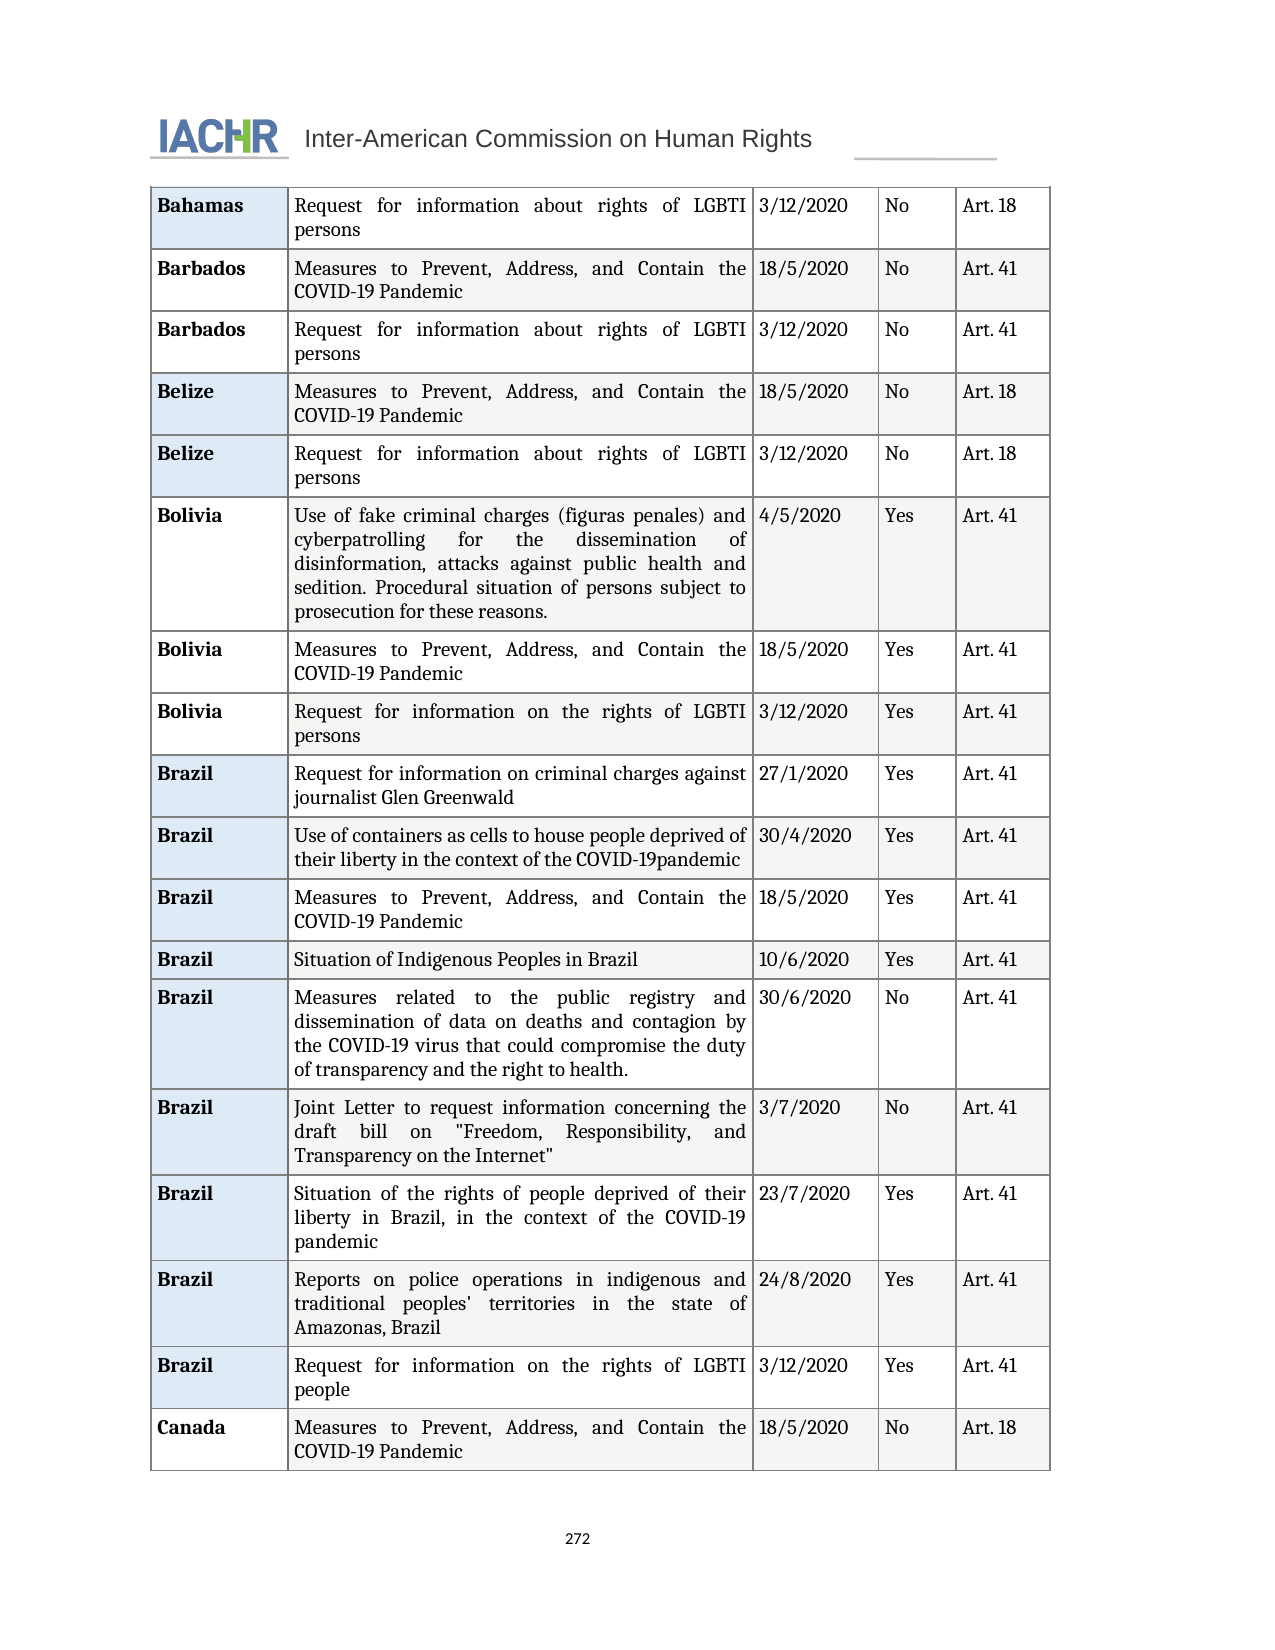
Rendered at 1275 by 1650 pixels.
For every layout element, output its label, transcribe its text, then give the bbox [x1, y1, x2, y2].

table_cell Measures to Prevent, Address, and Contain the COVID-19 Pandemic [289, 250, 752, 310]
table_cell Request for information about rights of LGBTI persons [289, 188, 752, 248]
table_cell Request for information on the rights of LGBTI people [289, 1347, 752, 1408]
table_cell 18/5/2020 [754, 1409, 878, 1470]
table_cell Yes [879, 498, 955, 630]
table_cell Bahamas [152, 188, 287, 248]
table_cell 10/6/2020 [754, 942, 878, 978]
table_cell Use of containers as cells to house people deprived of their liberty in the context of the COVID-19pandemic [289, 818, 752, 878]
table_cell Yes [879, 1347, 955, 1408]
table_cell No [879, 1409, 955, 1470]
table_cell Art. 41 [957, 756, 1049, 816]
table_cell Art. 41 [957, 818, 1049, 878]
picture [150, 109, 283, 164]
table_cell Request for information about rights of LGBTI persons [289, 436, 752, 496]
table_cell Art. 41 [957, 942, 1049, 978]
table_cell Yes [879, 942, 955, 978]
table_cell Brazil [152, 980, 287, 1088]
table_cell Bolivia [152, 498, 287, 630]
table_cell Brazil [152, 880, 287, 940]
table_cell Brazil [152, 1347, 287, 1408]
table_cell 18/5/2020 [754, 250, 878, 310]
table_cell Measures to Prevent, Address, and Contain the COVID-19 Pandemic [289, 1409, 752, 1470]
table_cell No [879, 250, 955, 310]
table_cell No [879, 374, 955, 434]
table_cell Barbados [152, 312, 287, 372]
table_cell 27/1/2020 [754, 756, 878, 816]
table_cell Art. 18 [957, 1409, 1049, 1470]
table_cell Reports on police operations in indigenous and traditional peoples' territories in the state of Amazonas, Brazil [289, 1261, 752, 1346]
table_cell 3/12/2020 [754, 312, 878, 372]
table_cell Request for information on criminal charges against journalist Glen Greenwald [289, 756, 752, 816]
table_cell Measures related to the public registry and dissemination of data on deaths and contagion by the COVID-19 virus that could compromise the duty of transparency and the right to health. [289, 980, 752, 1088]
table_cell Art. 41 [957, 1090, 1049, 1174]
table_cell 18/5/2020 [754, 374, 878, 434]
table_cell Measures to Prevent, Address, and Contain the COVID-19 Pandemic [289, 374, 752, 434]
table_cell Request for information about rights of LGBTI persons [289, 312, 752, 372]
table_cell Art. 41 [957, 880, 1049, 940]
table_cell Art. 41 [957, 1261, 1049, 1346]
table_cell Art. 18 [957, 374, 1049, 434]
table_cell 3/12/2020 [754, 694, 878, 754]
table_cell 4/5/2020 [754, 498, 878, 630]
table_cell Brazil [152, 756, 287, 816]
table_cell Yes [879, 880, 955, 940]
table_cell 18/5/2020 [754, 632, 878, 692]
table_cell Art. 41 [957, 312, 1049, 372]
table_cell 24/8/2020 [754, 1261, 878, 1346]
table_cell Brazil [152, 1176, 287, 1260]
table_cell Situation of Indigenous Peoples in Brazil [289, 942, 752, 978]
table_cell Belize [152, 374, 287, 434]
table_cell 3/12/2020 [754, 188, 878, 248]
table_cell 3/12/2020 [754, 436, 878, 496]
table_cell 3/7/2020 [754, 1090, 878, 1174]
table_cell Joint Letter to request information concerning the draft bill on "Freedom, Responsibility, and Transparency on the Internet" [289, 1090, 752, 1174]
table_cell Art. 41 [957, 498, 1049, 630]
table_cell Measures to Prevent, Address, and Contain the COVID-19 Pandemic [289, 880, 752, 940]
table_cell Measures to Prevent, Address, and Contain the COVID-19 Pandemic [289, 632, 752, 692]
table_cell Brazil [152, 818, 287, 878]
table_cell Canada [152, 1409, 287, 1470]
table_cell Yes [879, 818, 955, 878]
table_cell Art. 41 [957, 980, 1049, 1088]
table_cell Bolivia [152, 632, 287, 692]
table_cell Art. 18 [957, 188, 1049, 248]
table_cell No [879, 980, 955, 1088]
table_cell Yes [879, 1261, 955, 1346]
table_cell Barbados [152, 250, 287, 310]
table_cell Art. 41 [957, 694, 1049, 754]
table_cell 30/4/2020 [754, 818, 878, 878]
table_cell No [879, 312, 955, 372]
table_cell Art. 18 [957, 436, 1049, 496]
table_cell Request for information on the rights of LGBTI persons [289, 694, 752, 754]
table_cell Brazil [152, 942, 287, 978]
table_cell Art. 41 [957, 1176, 1049, 1260]
table_cell Use of fake criminal charges (figuras penales) and cyberpatrolling for the dissemination of disinformation, attacks against public health and sedition. Procedural situation of persons subject to prosecution for these reasons. [289, 498, 752, 630]
table_cell 23/7/2020 [754, 1176, 878, 1260]
table_cell No [879, 436, 955, 496]
table_cell Yes [879, 756, 955, 816]
table_cell 3/12/2020 [754, 1347, 878, 1408]
table_cell Art. 41 [957, 1347, 1049, 1408]
table_cell Situation of the rights of people deprived of their liberty in Brazil, in the context of the COVID-19 pandemic [289, 1176, 752, 1260]
table_cell 18/5/2020 [754, 880, 878, 940]
table_cell No [879, 1090, 955, 1174]
table_cell Art. 41 [957, 632, 1049, 692]
table_cell Art. 41 [957, 250, 1049, 310]
table_cell Yes [879, 632, 955, 692]
table_cell Brazil [152, 1090, 287, 1174]
table_cell 30/6/2020 [754, 980, 878, 1088]
table_cell Bolivia [152, 694, 287, 754]
table_cell Yes [879, 694, 955, 754]
table_cell No [879, 188, 955, 248]
table_cell Yes [879, 1176, 955, 1260]
table_cell Belize [152, 436, 287, 496]
table_cell Brazil [152, 1261, 287, 1346]
